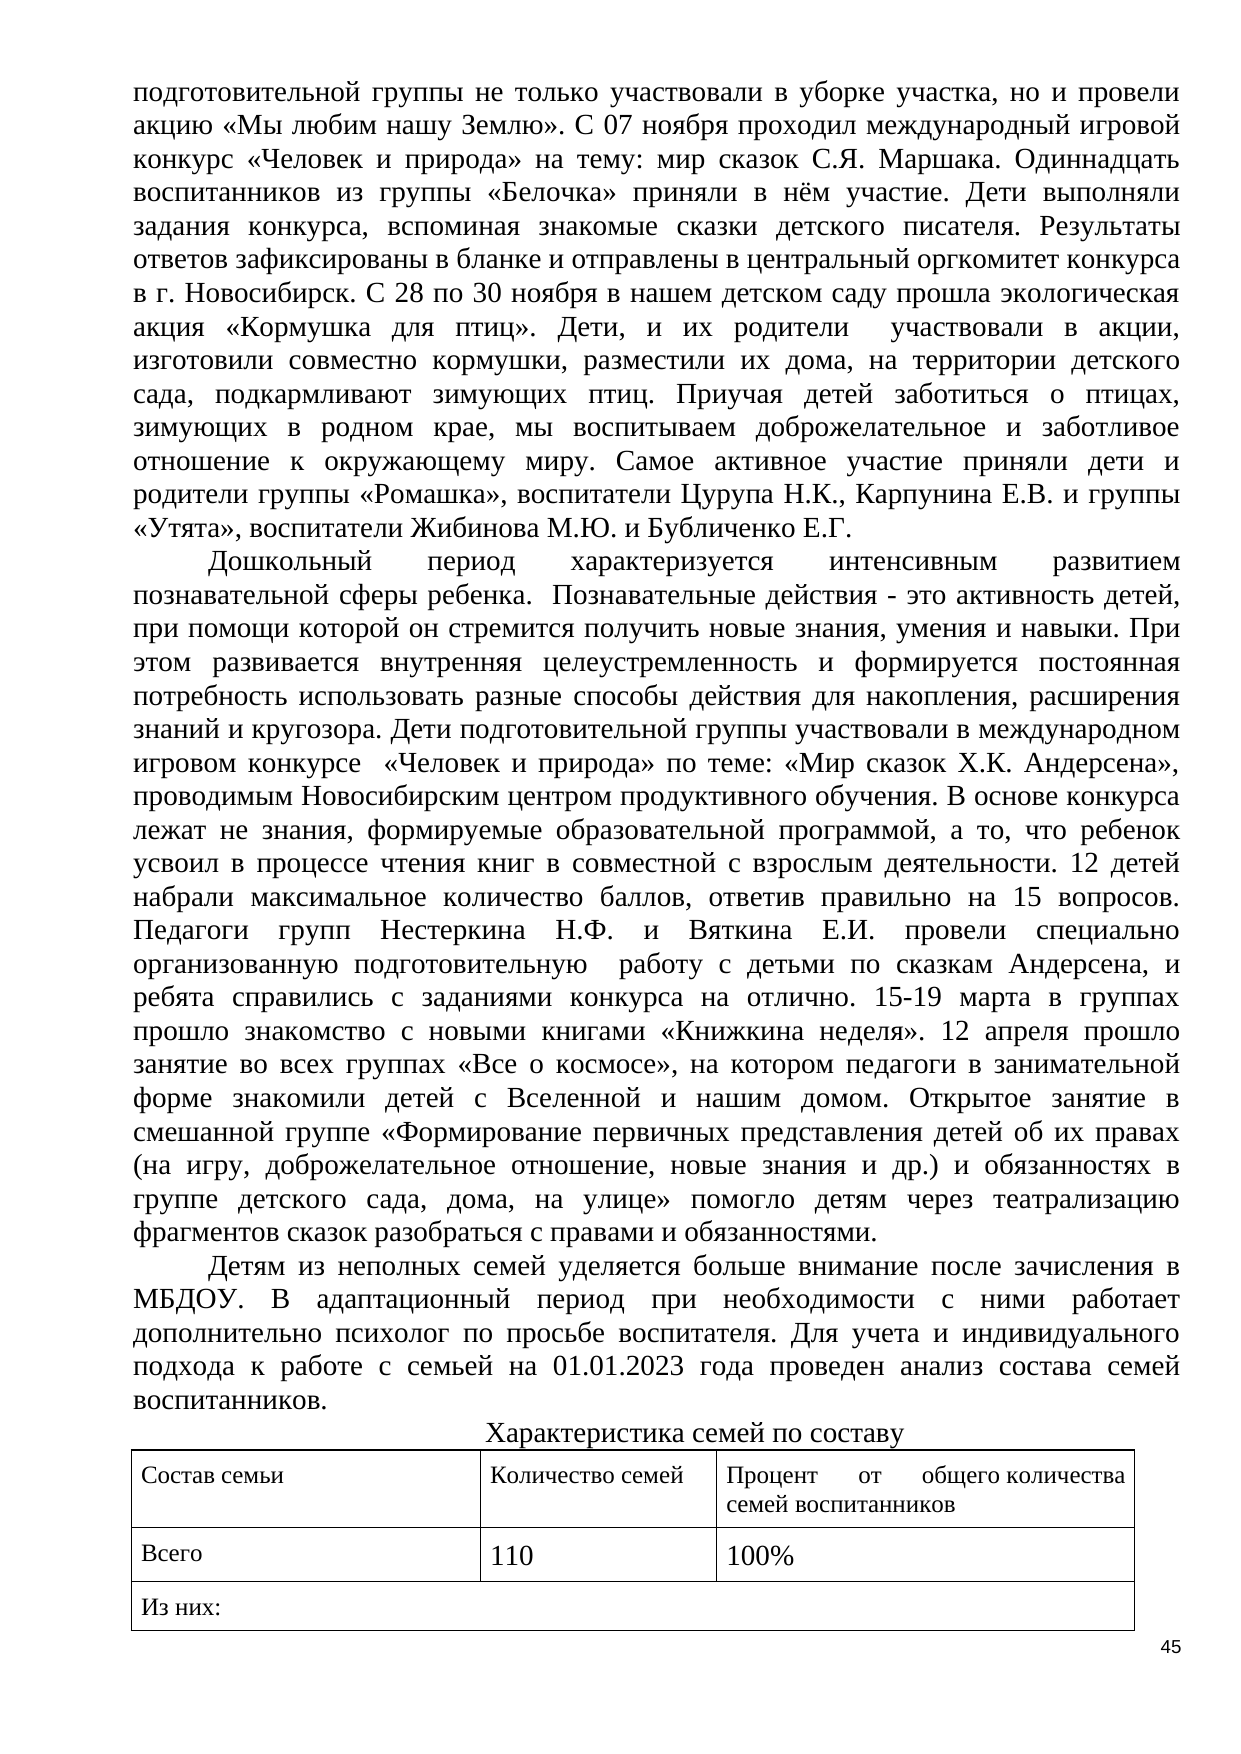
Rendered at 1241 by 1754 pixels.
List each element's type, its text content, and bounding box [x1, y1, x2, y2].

text Характеристика семей по составу [133, 1416, 1181, 1449]
table_cell Всего [132, 1528, 480, 1581]
table_cell Из них: [132, 1582, 1134, 1630]
table_cell 100% [717, 1528, 1134, 1581]
text Детям из неполных семей уделяется больше внимание после зачисления в МБДОУ. В адаптационный период при необходимости с ними работает дополнительно психолог по просьбе воспитателя. Для учета и индивидуального подхода к работе с семьей на 01.01.2023 года проведен анализ состава семей воспитанников. [133, 1248, 1181, 1416]
table_header Состав семьи [132, 1451, 480, 1527]
table_header Процент от общего количества семей воспитанников [717, 1451, 1134, 1527]
table_cell 110 [481, 1528, 716, 1581]
text Дошкольный период характеризуется интенсивным развитием познавательной сферы ребенка. Познавательные действия - это активность детей, при помощи которой он стремится получить новые знания, умения и навыки. При этом развивается внутренняя целеустремленность и формируется постоянная потребность использовать разные способы действия для накопления, расширения знаний и кругозора. Дети подготовительной группы участвовали в международном игровом конкурсе «Человек и природа» по теме: «Мир сказок Х.К. Андерсена», проводимым Новосибирским центром продуктивного обучения. В основе конкурса лежат не знания, формируемые образовательной программой, а то, что ребенок усвоил в процессе чтения книг в совместной с взрослым деятельности. 12 детей набрали максимальное количество баллов, ответив правильно на 15 вопросов. Педагоги групп Нестеркина Н.Ф. и Вяткина Е.И. провели специально организованную подготовительную работу с детьми по сказкам Андерсена, и ребята справились с заданиями конкурса на отлично. 15-19 марта в группах прошло знакомство с новыми книгами «Книжкина неделя». 12 апреля прошло занятие во всех группах «Все о космосе», на котором педагоги в занимательной форме знакомили детей с Вселенной и нашим домом. Открытое занятие в смешанной группе «Формирование первичных представления детей об их правах (на игру, доброжелательное отношение, новые знания и др.) и обязанностях в группе детского сада, дома, на улице» помогло детям через театрализацию фрагментов сказок разобраться с правами и обязанностями. [133, 543, 1181, 1248]
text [133, 74, 1181, 543]
table_header Количество семей [481, 1451, 716, 1527]
